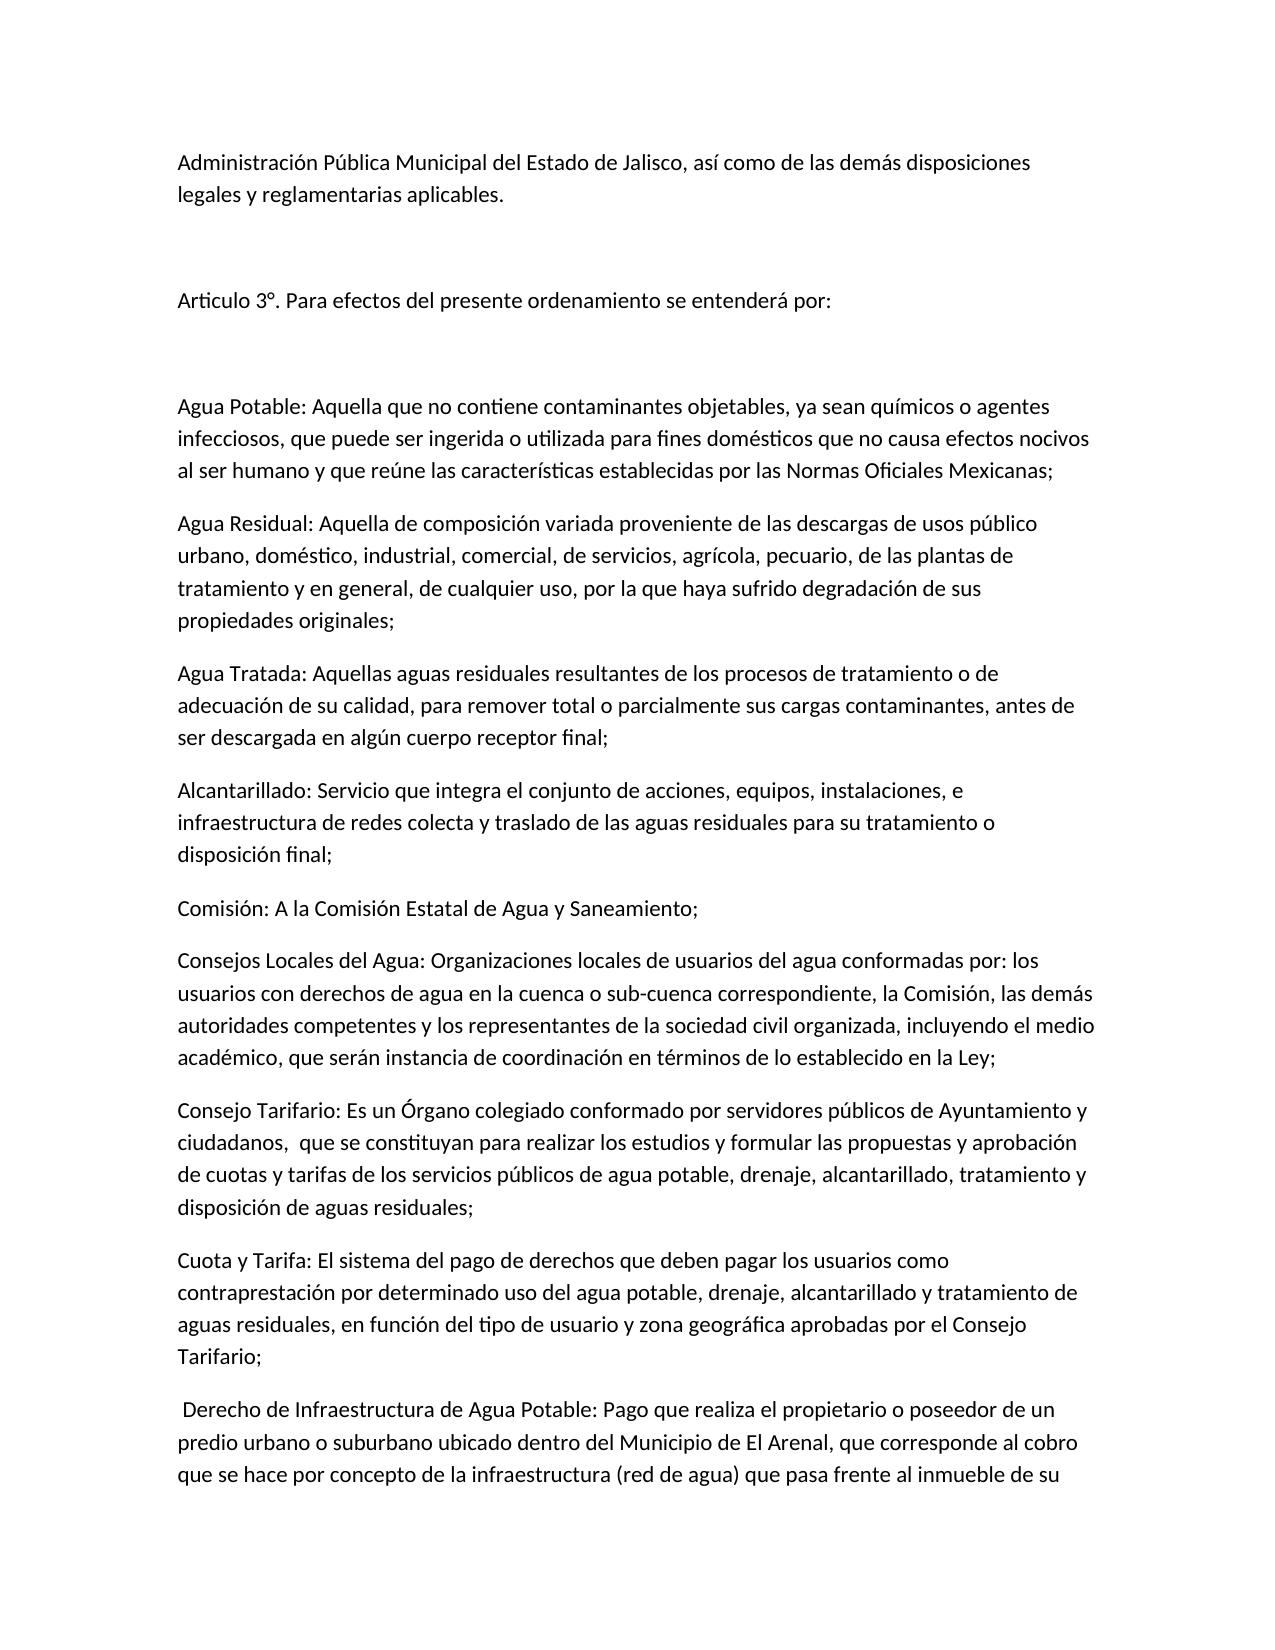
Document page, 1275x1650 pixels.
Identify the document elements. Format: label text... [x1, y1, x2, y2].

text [177, 1395, 1098, 1488]
text Alcantarillado: Servicio que integra el conjunto de acciones, equipos, instalaciones, e infraestructura de redes colecta y traslado de las aguas residuales para su tratamiento o disposición final; [177, 776, 1098, 869]
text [177, 148, 1098, 208]
text Agua Residual: Aquella de composición variada proveniente de las descargas de usos público urbano, doméstico, industrial, comercial, de servicios, agrícola, pecuario, de las plantas de tratamiento y en general, de cualquier uso, por la que haya sufrido degradación de sus propiedades originales; [177, 509, 1098, 634]
text Consejos Locales del Agua: Organizaciones locales de usuarios del agua conformadas por: los usuarios con derechos de agua en la cuenca o sub-cuenca correspondiente, la Comisión, las demás autoridades competentes y los representantes de la sociedad civil organizada, incluyendo el medio académico, que serán instancia de coordinación en términos de lo establecido en la Ley; [177, 947, 1098, 1071]
text Consejo Tarifario: Es un Órgano colegiado conformado por servidores públicos de Ayuntamiento y ciudadanos, que se constituyan para realizar los estudios y formular las propuestas y aprobación de cuotas y tarifas de los servicios públicos de agua potable, drenaje, alcantarillado, tratamiento y disposición de aguas residuales; [177, 1096, 1098, 1221]
text Articulo 3°. Para efectos del presente ordenamiento se entenderá por: [177, 286, 1098, 314]
text Comisión: A la Comisión Estatal de Agua y Saneamiento; [177, 894, 1098, 922]
text Agua Tratada: Aquellas aguas residuales resultantes de los procesos de tratamiento o de adecuación de su calidad, para remover total o parcialmente sus cargas contaminantes, antes de ser descargada en algún cuerpo receptor final; [177, 659, 1098, 751]
text Cuota y Tarifa: El sistema del pago de derechos que deben pagar los usuarios como contraprestación por determinado uso del agua potable, drenaje, alcantarillado y tratamiento de aguas residuales, en función del tipo de usuario y zona geográfica aprobadas por el Consejo Tarifario; [177, 1246, 1098, 1370]
text Agua Potable: Aquella que no contiene contaminantes objetables, ya sean químicos o agentes infecciosos, que puede ser ingerida o utilizada para fines domésticos que no causa efectos nocivos al ser humano y que reúne las características establecidas por las Normas Oficiales Mexicanas; [177, 392, 1098, 484]
